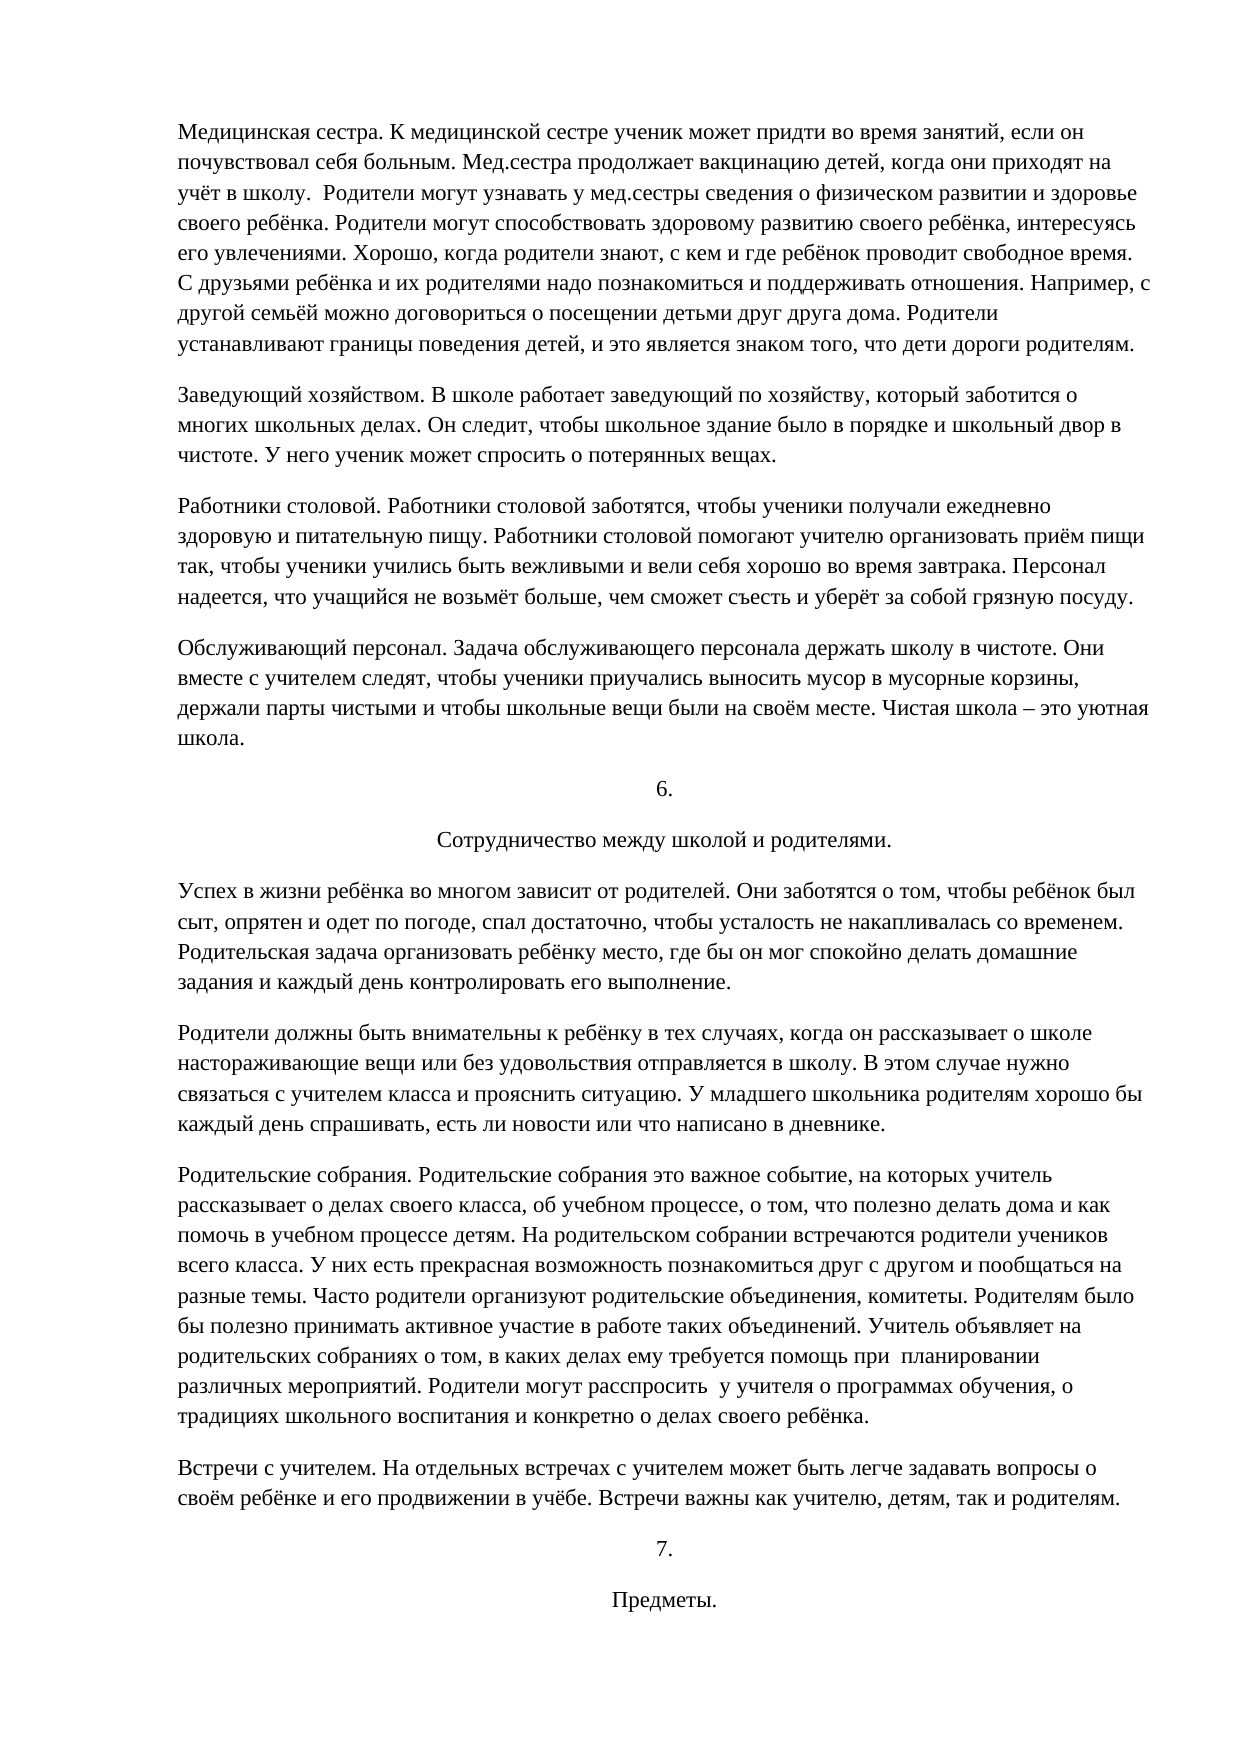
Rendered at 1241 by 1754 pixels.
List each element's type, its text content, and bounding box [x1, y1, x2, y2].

text Заведующий хозяйством. В школе работает заведующий по хозяйству, который заботится о многих школьных делах. Он следит, чтобы школьное здание было в порядке и школьный двор в чистоте. У него ученик может спросить о потерянных вещах. [177, 381, 1152, 467]
text Работники столовой. Работники столовой заботятся, чтобы ученики получали ежедневно здоровую и питательную пищу. Работники столовой помогают учителю организовать приём пищи так, чтобы ученики учились быть вежливыми и вели себя хорошо во время завтрака. Персонал надеется, что учащийся не возьмёт больше, чем сможет съесть и уберёт за собой грязную посуду. [177, 492, 1152, 609]
text Родительские собрания. Родительские собрания это важное событие, на которых учитель рассказывает о делах своего класса, об учебном процессе, о том, что полезно делать дома и как помочь в учебном процессе детям. На родительском собрании встречаются родители учеников всего класса. У них есть прекрасная возможность познакомиться друг с другом и пообщаться на разные темы. Часто родители организуют родительские объединения, комитеты. Родителям было бы полезно принимать активное участие в работе таких объединений. Учитель объявляет на родительских собраниях о том, в каких делах ему требуется помощь при планировании различных мероприятий. Родители могут расспросить у учителя о программах обучения, о традициях школьного воспитания и конкретно о делах своего ребёнка. [177, 1161, 1152, 1429]
text Обслуживающий персонал. Задача обслуживающего персонала держать школу в чистоте. Они вместе с учителем следят, чтобы ученики приучались выносить мусор в мусорные корзины, держали парты чистыми и чтобы школьные вещи были на своём месте. Чистая школа – это уютная школа. [177, 634, 1152, 751]
text Успех в жизни ребёнка во многом зависит от родителей. Они заботятся о том, чтобы ребёнок был сыт, опрятен и одет по погоде, спал достаточно, чтобы усталость не накапливалась со временем. Родительская задача организовать ребёнку место, где бы он мог спокойно делать домашние задания и каждый день контролировать его выполнение. [177, 877, 1152, 994]
text Медицинская сестра. К медицинской сестре ученик может придти во время занятий, если он почувствовал себя больным. Мед.сестра продолжает вакцинацию детей, когда они приходят на учёт в школу. Родители могут узнавать у мед.сестры сведения о физическом развитии и здоровье своего ребёнка. Родители могут способствовать здоровому развитию своего ребёнка, интересуясь его увлечениями. Хорошо, когда родители знают, с кем и где ребёнок проводит свободное время. С друзьями ребёнка и их родителями надо познакомиться и поддерживать отношения. Например, с другой семьёй можно договориться о посещении детьми друг друга дома. Родители устанавливают границы поведения детей, и это является знаком того, что дети дороги родителям. [177, 118, 1152, 356]
text 6. [177, 775, 1152, 802]
text Сотрудничество между школой и родителями. [177, 826, 1152, 853]
text Родители должны быть внимательны к ребёнку в тех случаях, когда он рассказывает о школе настораживающие вещи или без удовольствия отправляется в школу. В этом случае нужно связаться с учителем класса и прояснить ситуацию. У младшего школьника родителям хорошо бы каждый день спрашивать, есть ли новости или что написано в дневнике. [177, 1019, 1152, 1136]
text 7. [177, 1535, 1152, 1561]
text Предметы. [177, 1586, 1152, 1612]
text Встречи с учителем. На отдельных встречах с учителем может быть легче задавать вопросы о своём ребёнке и его продвижении в учёбе. Встречи важны как учителю, детям, так и родителям. [177, 1453, 1152, 1510]
